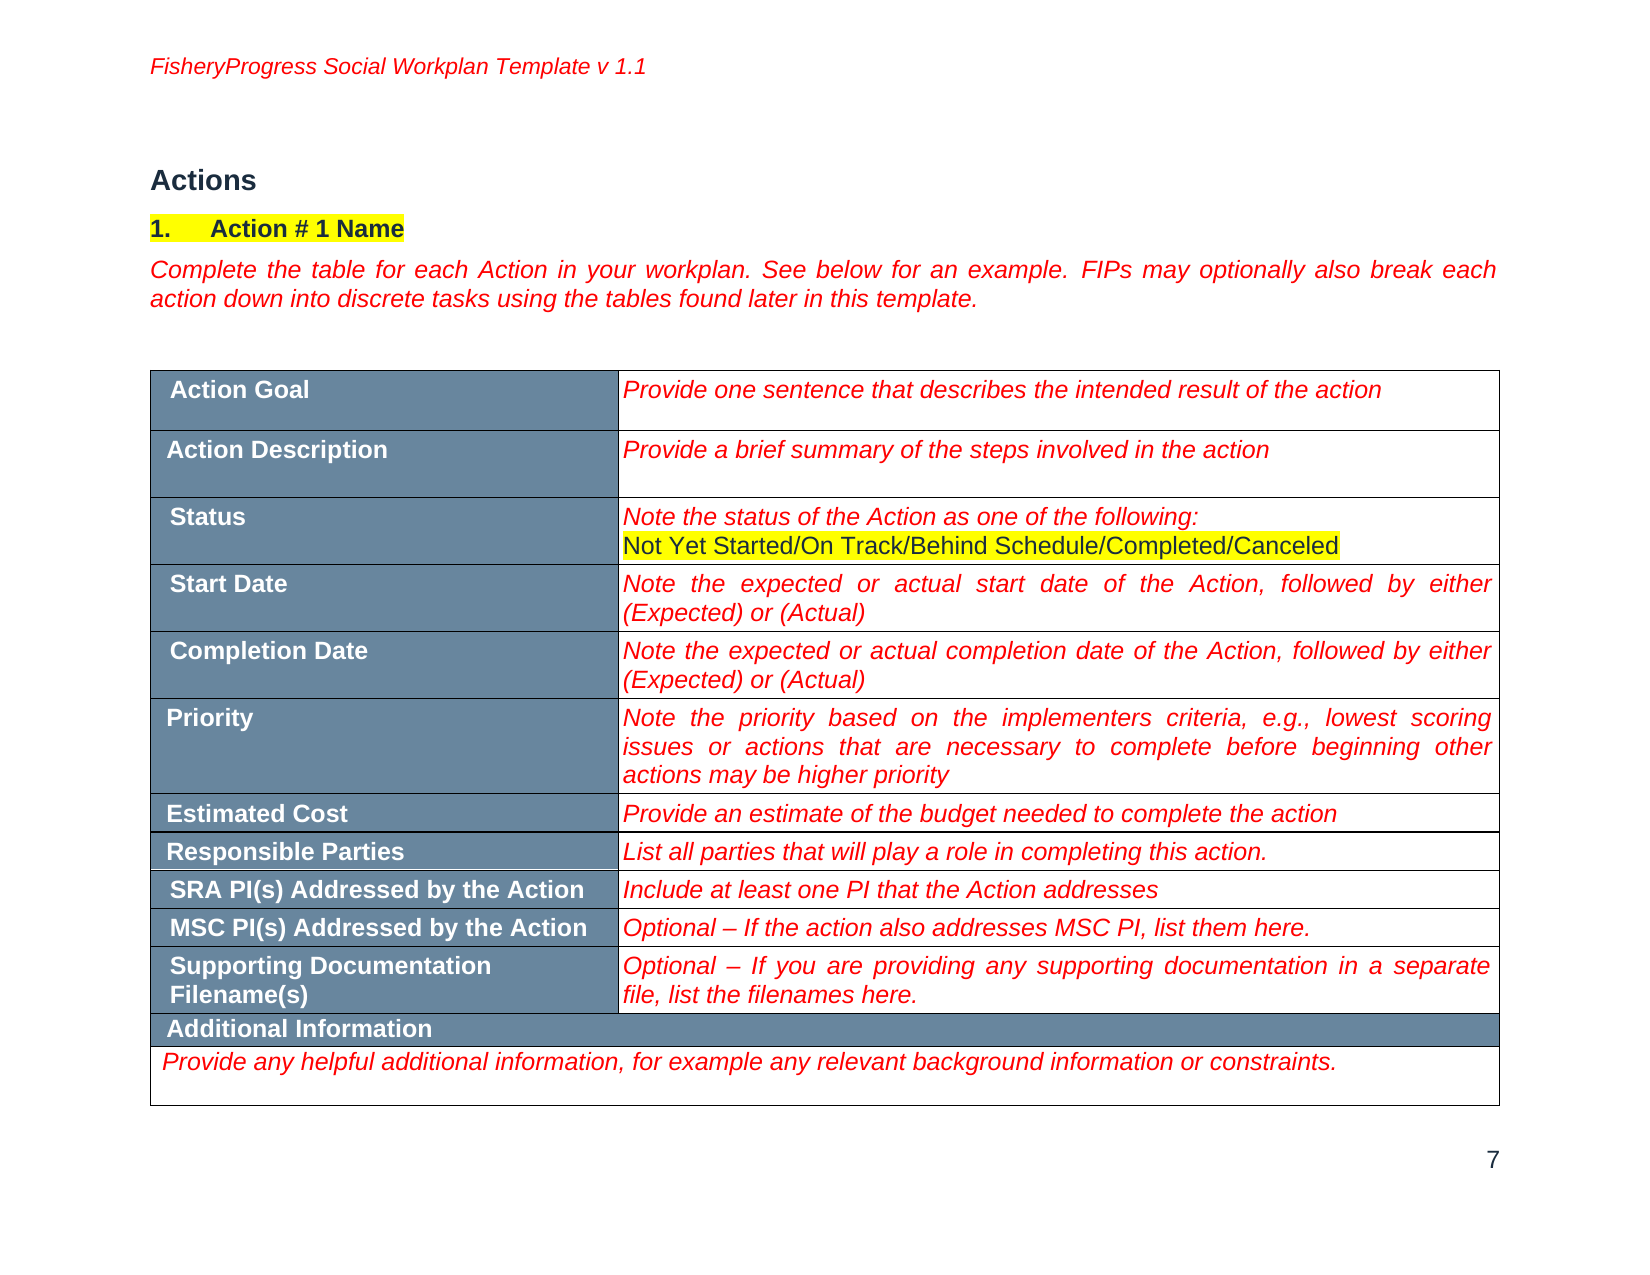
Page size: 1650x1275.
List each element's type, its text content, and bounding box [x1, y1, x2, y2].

subtitle Actions [150, 162, 1500, 196]
table_cell Estimated Cost [151, 794, 618, 831]
table_cell List all parties that will play a role in completing this action. [619, 833, 1499, 869]
table_cell Supporting Documentation Filename(s) [151, 947, 618, 1013]
table_cell Additional Information [151, 1014, 1499, 1046]
table_cell Note the priority based on the implementers criteria, e.g., lowest scoring issues or actions that are necessary to complete before beginning other actions may be higher priority [619, 699, 1499, 793]
table_cell Provide an estimate of the budget needed to complete the action [619, 794, 1499, 831]
table_cell Provide any helpful additional information, for example any relevant background information or constraints. [151, 1047, 1499, 1104]
table_cell Optional – If you are providing any supporting documentation in a separate file, list the filenames here. [619, 947, 1499, 1013]
table_cell Start Date [151, 565, 618, 631]
table_cell Action Description [151, 431, 618, 497]
text Complete the table for each Action in your workplan. See below for an example. FIPs may optionally also break each action down into discrete tasks using the tables found later in this template. [150, 255, 1500, 312]
table_cell Completion Date [151, 632, 618, 698]
table_cell Note the expected or actual start date of the Action, followed by either (Expected) or (Actual) [619, 565, 1499, 631]
table_header Action Goal [151, 371, 618, 430]
table_cell Provide a brief summary of the steps involved in the action [619, 431, 1499, 497]
table_cell Optional – If the action also addresses MSC PI, list them here. [619, 909, 1499, 946]
table_cell Note the status of the Action as one of the following: Not Yet Started/On Track/Behind Schedule/Completed/Canceled [619, 498, 1499, 564]
subtitle Action # 1 Name [150, 213, 1500, 242]
table_cell Note the expected or actual completion date of the Action, followed by either (Expected) or (Actual) [619, 632, 1499, 698]
table_cell Include at least one PI that the Action addresses [619, 871, 1499, 908]
table_cell SRA PI(s) Addressed by the Action [151, 871, 618, 908]
table_cell Responsible Parties [151, 833, 618, 869]
table_cell Status [151, 498, 618, 564]
table_cell Priority [151, 699, 618, 793]
table_header Provide one sentence that describes the intended result of the action [619, 371, 1499, 430]
table_cell MSC PI(s) Addressed by the Action [151, 909, 618, 946]
